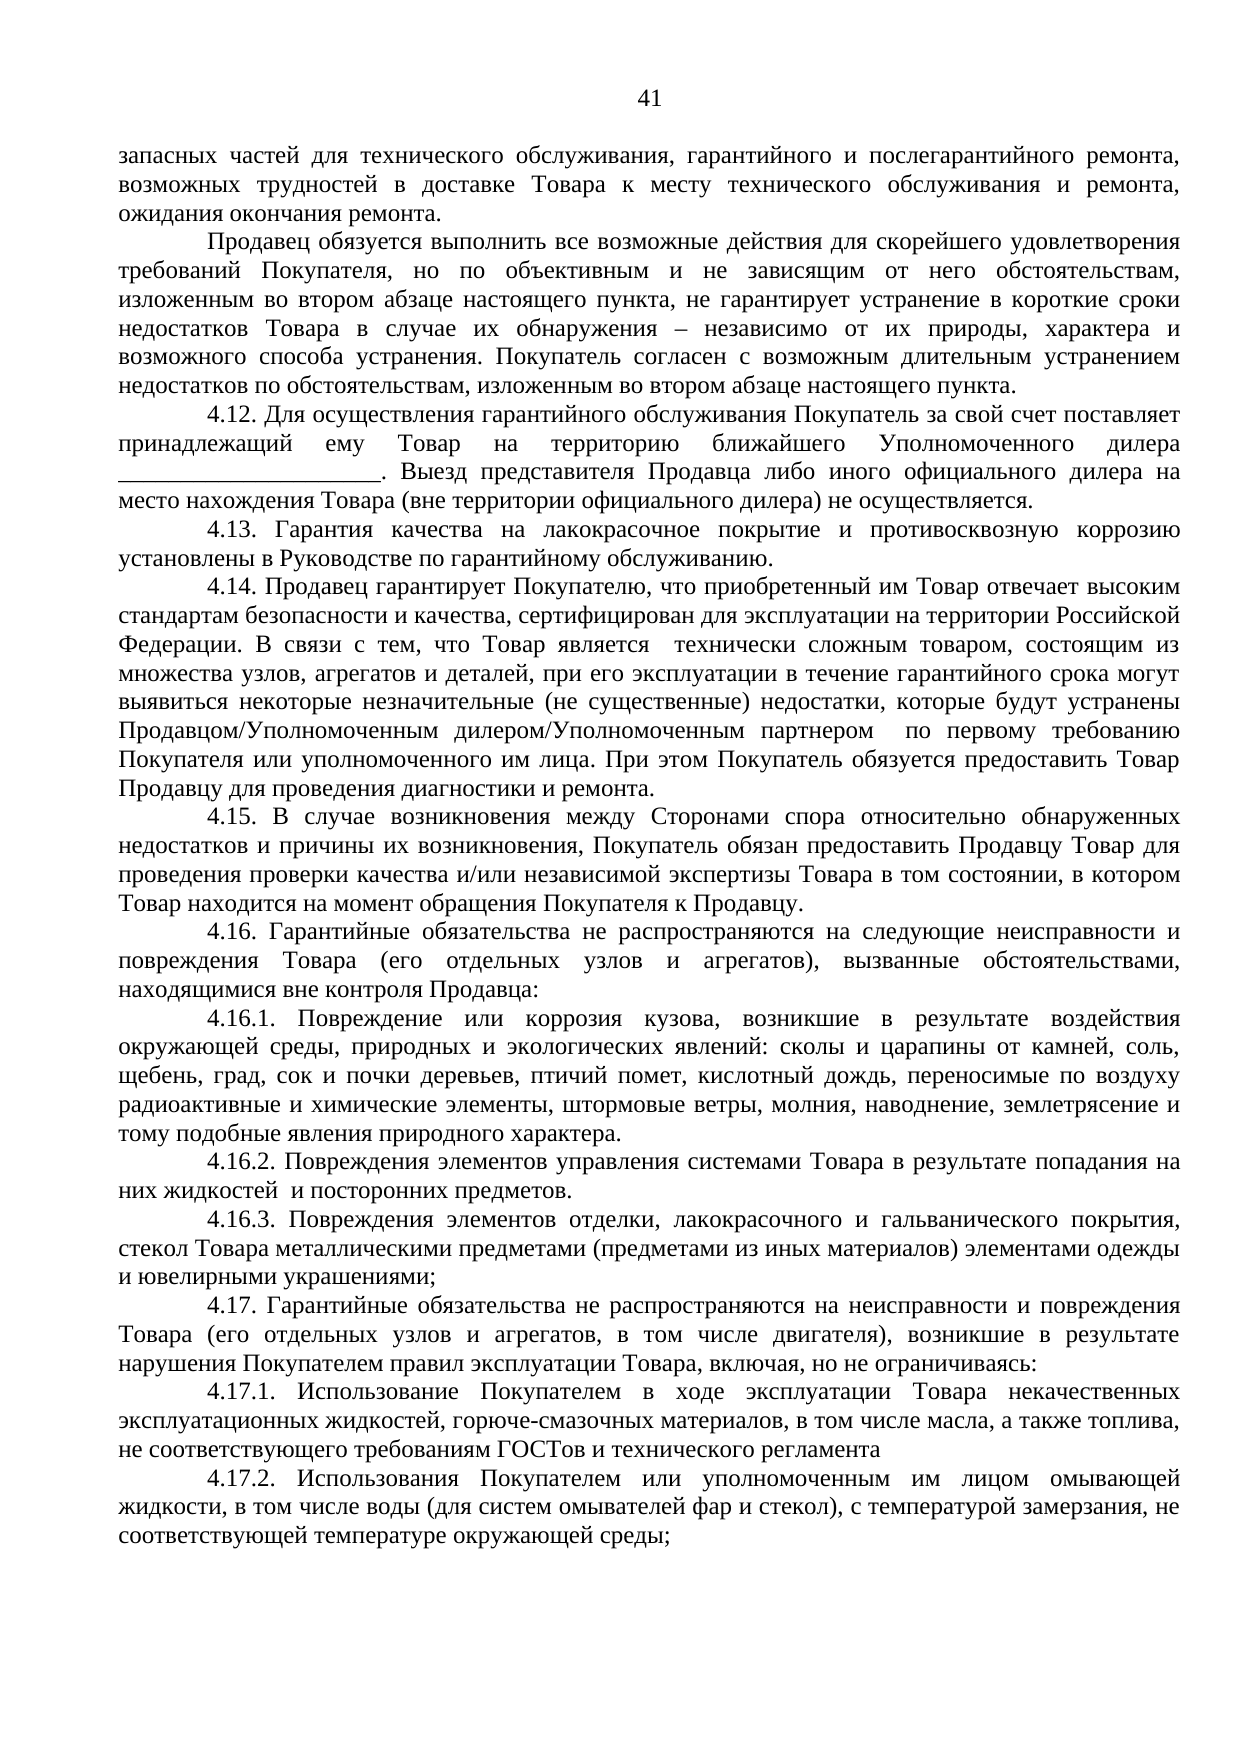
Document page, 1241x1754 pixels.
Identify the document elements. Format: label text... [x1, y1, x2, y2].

text 4.17. Гарантийные обязательства не распространяются на неисправности и повреждения Товара (его отдельных узлов и агрегатов, в том числе двигателя), возникшие в результате нарушения Покупателем правил эксплуатации Товара, включая, но не ограничиваясь: [118, 1290, 1181, 1376]
text 4.17.1. Использование Покупателем в ходе эксплуатации Товара некачественных эксплуатационных жидкостей, горюче-смазочных материалов, в том числе масла, а также топлива, не соответствующего требованиям ГОСТов и технического регламента [118, 1376, 1181, 1463]
text 4.16.2. Повреждения элементов управления системами Товара в результате попадания на них жидкостей и посторонних предметов. [118, 1146, 1181, 1204]
text 4.16. Гарантийные обязательства не распространяются на следующие неисправности и повреждения Товара (его отдельных узлов и агрегатов), вызванные обстоятельствами, находящимися вне контроля Продавца: [118, 916, 1181, 1003]
text 4.12. Для осуществления гарантийного обслуживания Покупатель за свой счет поставляет принадлежащий ему Товар на территорию ближайшего Уполномоченного дилера _____________________. Выезд представителя Продавца либо иного официального дилера на место нахождения Товара (вне территории официального дилера) не осуществляется. [118, 399, 1181, 514]
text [118, 140, 1181, 226]
text 4.16.1. Повреждение или коррозия кузова, возникшие в результате воздействия окружающей среды, природных и экологических явлений: сколы и царапины от камней, соль, щебень, град, сок и почки деревьев, птичий помет, кислотный дождь, переносимые по воздуху радиоактивные и химические элементы, штормовые ветры, молния, наводнение, землетрясение и тому подобные явления природного характера. [118, 1003, 1181, 1146]
text Продавец обязуется выполнить все возможные действия для скорейшего удовлетворения требований Покупателя, но по объективным и не зависящим от него обстоятельствам, изложенным во втором абзаце настоящего пункта, не гарантирует устранение в короткие сроки недостатков Товара в случае их обнаружения – независимо от их природы, характера и возможного способа устранения. Покупатель согласен с возможным длительным устранением недостатков по обстоятельствам, изложенным во втором абзаце настоящего пункта. [118, 226, 1181, 399]
text 4.15. В случае возникновения между Сторонами спора относительно обнаруженных недостатков и причины их возникновения, Покупатель обязан предоставить Продавцу Товар для проведения проверки качества и/или независимой экспертизы Товара в том состоянии, в котором Товар находится на момент обращения Покупателя к Продавцу. [118, 801, 1181, 916]
text 4.16.3. Повреждения элементов отделки, лакокрасочного и гальванического покрытия, стекол Товара металлическими предметами (предметами из иных материалов) элементами одежды и ювелирными украшениями; [118, 1204, 1181, 1290]
text 4.14. Продавец гарантирует Покупателю, что приобретенный им Товар отвечает высоким стандартам безопасности и качества, сертифицирован для эксплуатации на территории Российской Федерации. В связи с тем, что Товар является технически сложным товаром, состоящим из множества узлов, агрегатов и деталей, при его эксплуатации в течение гарантийного срока могут выявиться некоторые незначительные (не существенные) недостатки, которые будут устранены Продавцом/Уполномоченным дилером/Уполномоченным партнером по первому требованию Покупателя или уполномоченного им лица. При этом Покупатель обязуется предоставить Товар Продавцу для проведения диагностики и ремонта. [118, 571, 1181, 801]
text 4.17.2. Использования Покупателем или уполномоченным им лицом омывающей жидкости, в том числе воды (для систем омывателей фар и стекол), с температурой замерзания, не соответствующей температуре окружающей среды; [118, 1463, 1181, 1549]
text 4.13. Гарантия качества на лакокрасочное покрытие и противосквозную коррозию установлены в Руководстве по гарантийному обслуживанию. [118, 514, 1181, 571]
